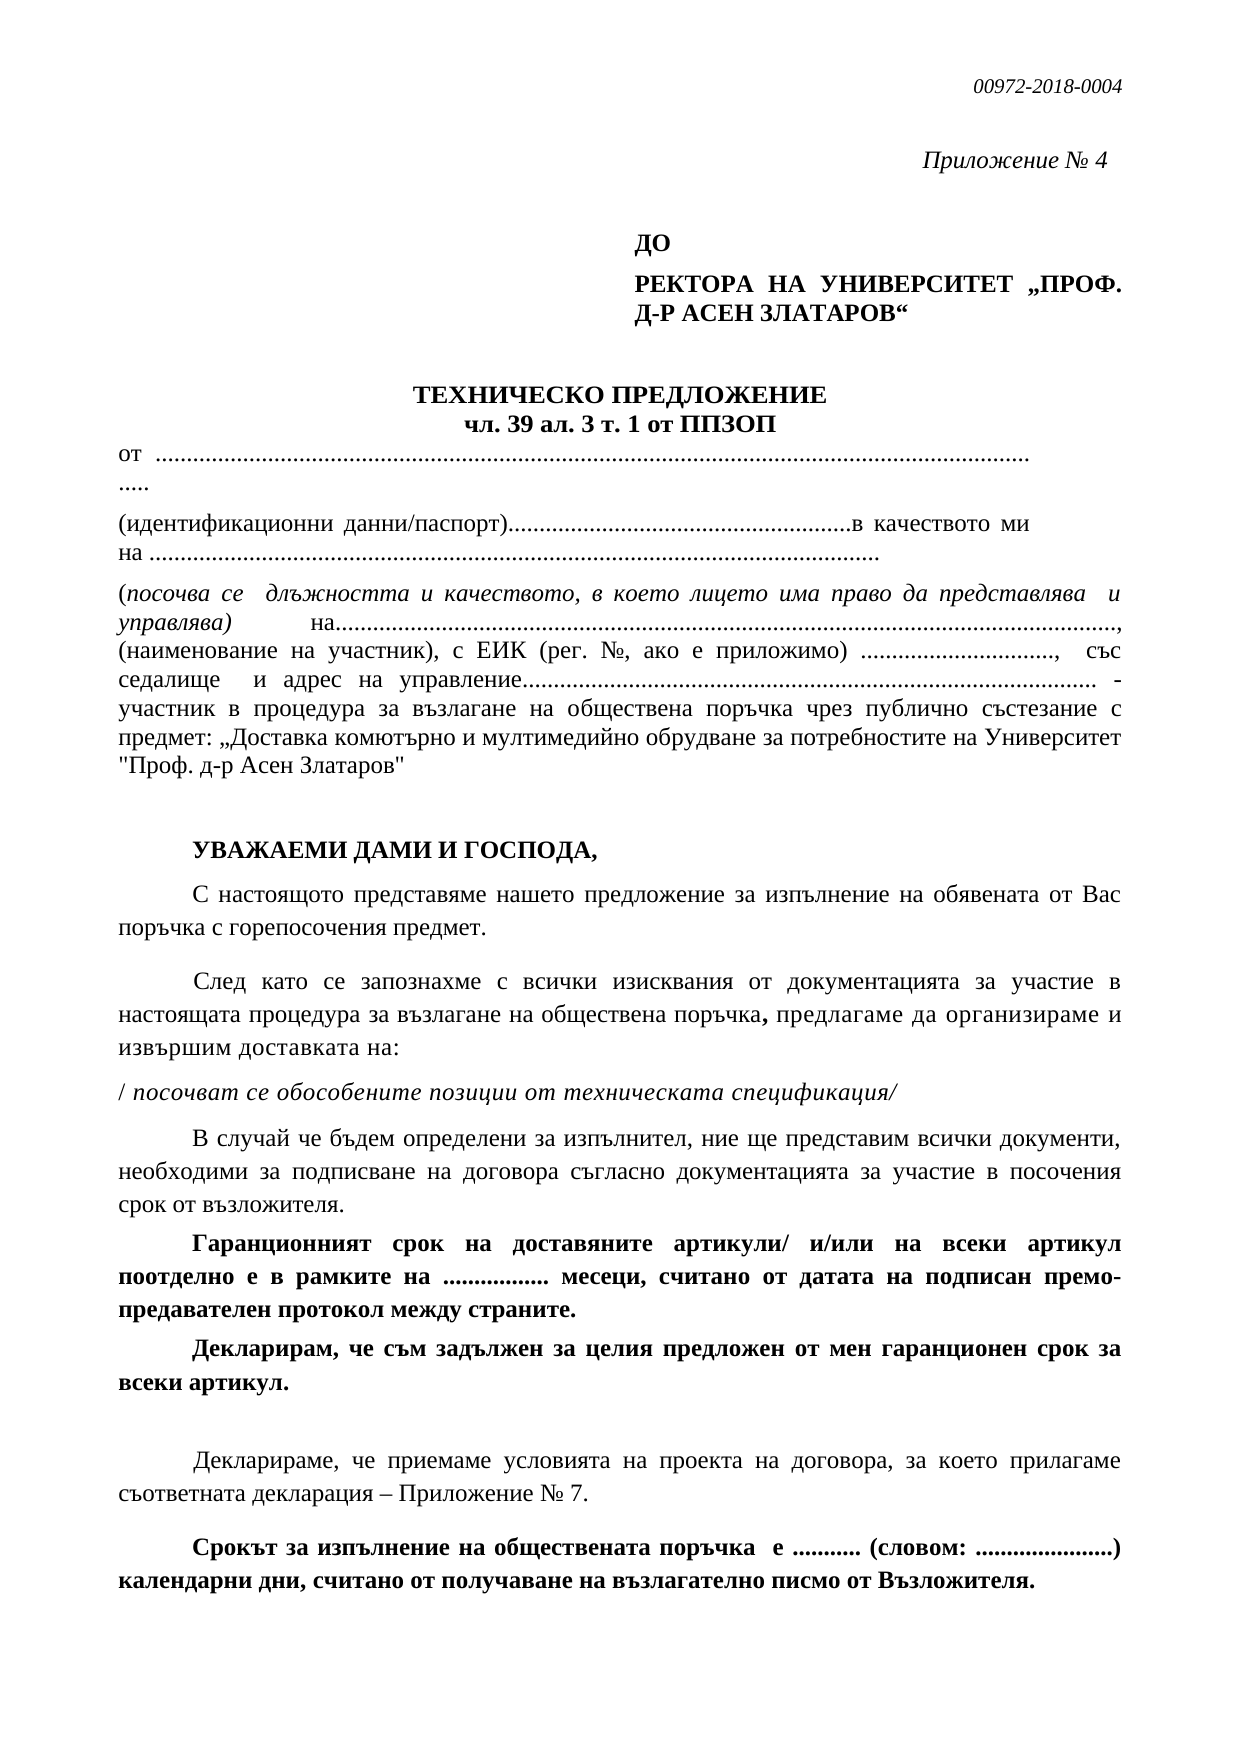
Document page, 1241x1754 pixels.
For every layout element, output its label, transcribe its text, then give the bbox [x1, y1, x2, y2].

text В случай че бъдем определени за изпълнител, ние ще представим всички документи, необходими за подписване на договора съгласно документацията за участие в посочения срок от възложителя. [118, 1123, 1122, 1218]
text ДО [634, 228, 1122, 257]
text (посочва се длъжността и качеството, в което лицето има право да представлява и управлява) на............................................................................................................................., (наименование на участник), с ЕИК (рег. №, ако е приложимо) ..............................., със седалище и адрес на управление............................................................................................ - участник в процедура за възлагане на обществена поръчка чрез публично състезание с предмет: „Доставка комютърно и мултимедийно обрудване за потребностите на Университет "Проф. д-р Асен Златаров" [118, 578, 1122, 779]
text Декларираме, че приемаме условията на проекта на договора, за което прилагаме съответната декларация – Приложение № 7. [118, 1445, 1122, 1507]
text ТЕХНИЧЕСКО ПРЕДЛОЖЕНИЕ [118, 381, 1122, 409]
text Срокът за изпълнение на обществената поръчка е ........... (словом: ......................) календарни дни, считано от получаване на възлагателно писмо от Възложителя. [118, 1532, 1122, 1594]
text С настоящото представяме нашето предложение за изпълнение на обявената от Вас поръчка с горепосочения предмет. [118, 879, 1122, 941]
text Приложение № 4 [118, 146, 1107, 174]
text чл. 39 ал. 3 т. 1 от ППЗОП [118, 409, 1122, 438]
text Декларирам, че съм задължен за целия предложен от мен гаранционен срок за всеки артикул. [118, 1333, 1122, 1395]
text Ректора на Университет „Проф. д-р Асен Златаров“ [634, 269, 1122, 327]
text (идентификационни данни/паспорт).......................................................в качеството ми на ..................................................................................................................... [118, 508, 1030, 566]
text След като се запознахме с всички изисквания от документацията за участие в настоящата процедура за възлагане на обществена поръчка, предлагаме да организираме и извършим доставката на: [118, 966, 1122, 1061]
text УВАЖАЕМИ ДАМИ И ГОСПОДА, [118, 835, 1122, 864]
text Гаранционният срок на доставяните артикули/ и/или на всеки артикул поотделно е в рамките на ................. месеци, считано от датата на подписан премо-предавателен протокол между страните. [118, 1228, 1122, 1323]
text / посочват се обособените позиции от техническата спецификация/ [118, 1077, 1122, 1106]
text от ................................................................................................................................................. [118, 438, 1030, 496]
